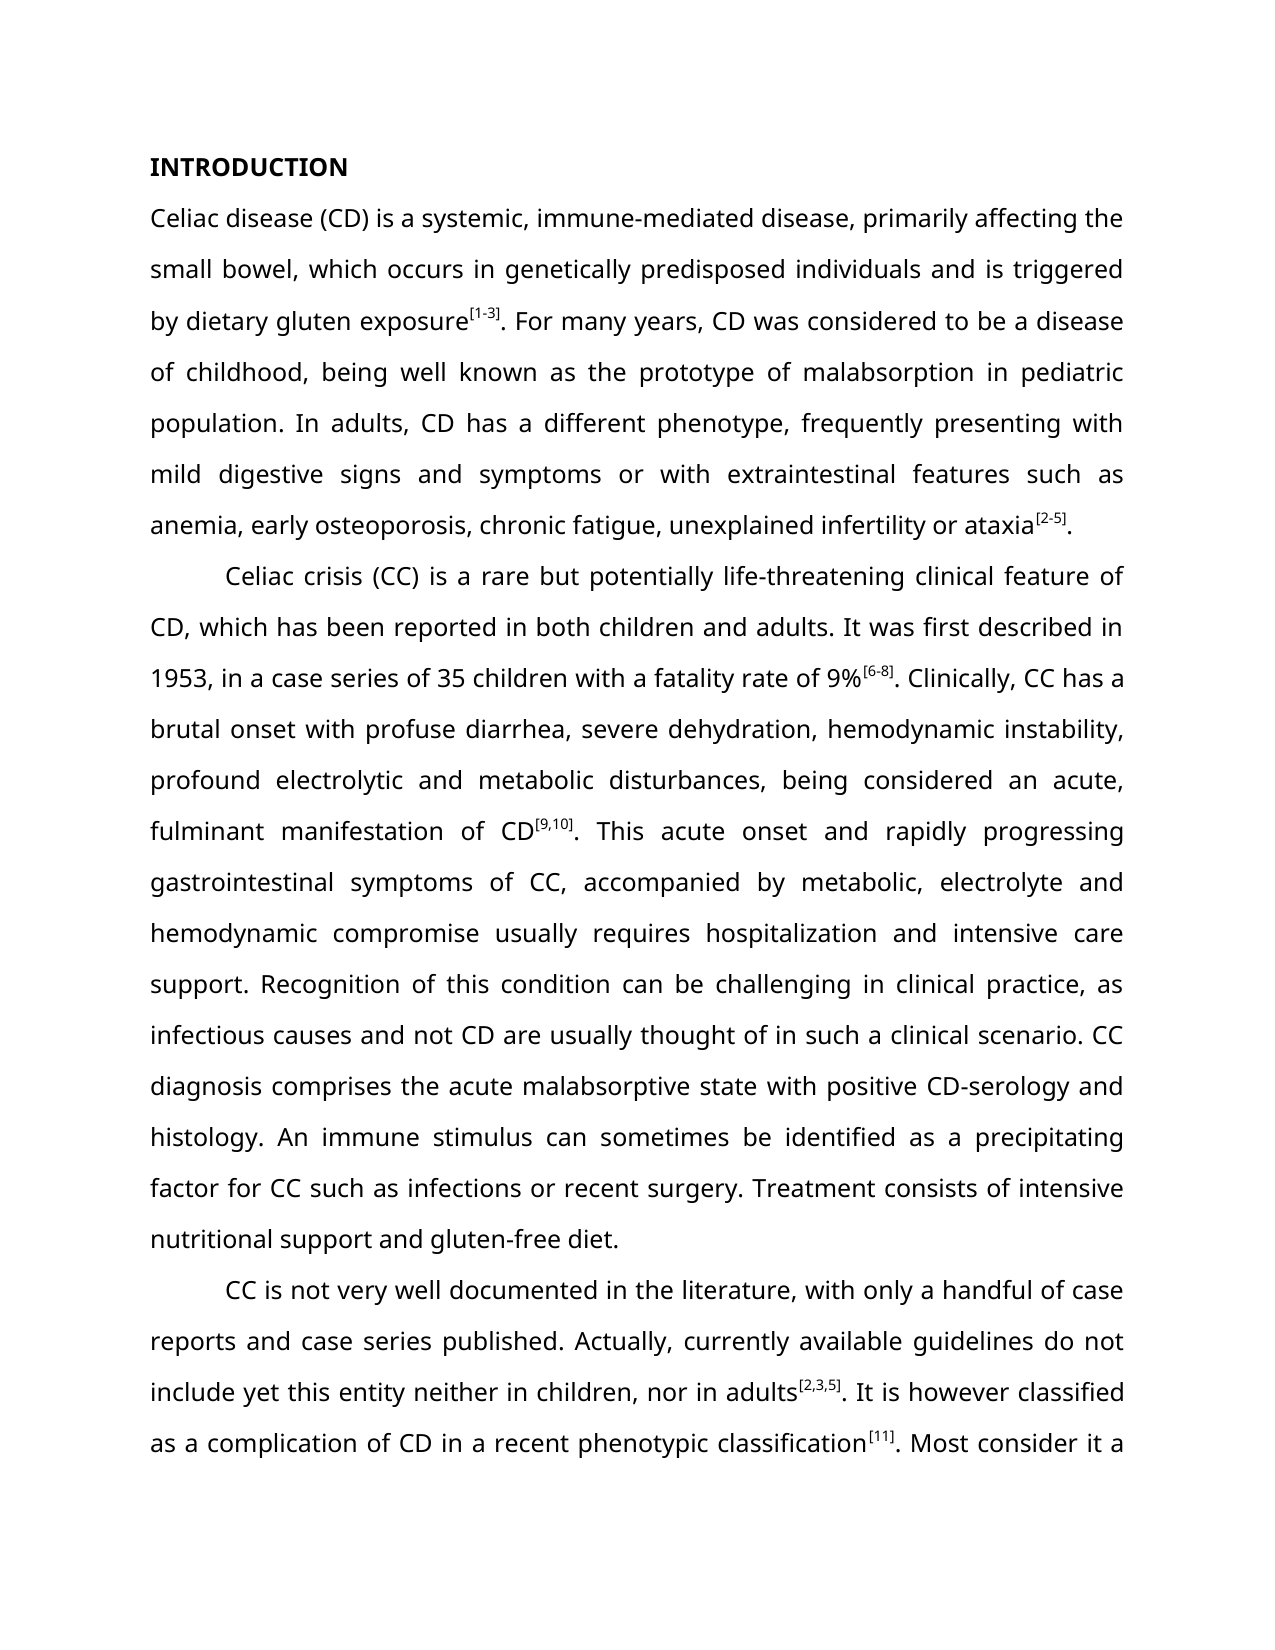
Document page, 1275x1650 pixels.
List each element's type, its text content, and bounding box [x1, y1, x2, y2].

text INTRODUCTION [150, 150, 1125, 184]
text Celiac disease (CD) is a systemic, immune-mediated disease, primarily affecting the small bowel, which occurs in genetically predisposed individuals and is triggered by dietary gluten exposure[1-3]. For many years, CD was considered to be a disease of childhood, being well known as the prototype of malabsorption in pediatric population. In adults, CD has a different phenotype, frequently presenting with mild digestive signs and symptoms or with extraintestinal features such as anemia, early osteoporosis, chronic fatigue, unexplained infertility or ataxia[2-5]. [150, 201, 1125, 541]
text Celiac crisis (CC) is a rare but potentially life-threatening clinical feature of CD, which has been reported in both children and adults. It was first described in 1953, in a case series of 35 children with a fatality rate of 9%[6-8]. Clinically, CC has a brutal onset with profuse diarrhea, severe dehydration, hemodynamic instability, profound electrolytic and metabolic disturbances, being considered an acute, fulminant manifestation of CD[9,10]. This acute onset and rapidly progressing gastrointestinal symptoms of CC, accompanied by metabolic, electrolyte and hemodynamic compromise usually requires hospitalization and intensive care support. Recognition of this condition can be challenging in clinical practice, as infectious causes and not CD are usually thought of in such a clinical scenario. CC diagnosis comprises the acute malabsorptive state with positive CD-serology and histology. An immune stimulus can sometimes be identified as a precipitating factor for CC such as infections or recent surgery. Treatment consists of intensive nutritional support and gluten-free diet. [150, 558, 1125, 1256]
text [150, 1273, 1125, 1460]
